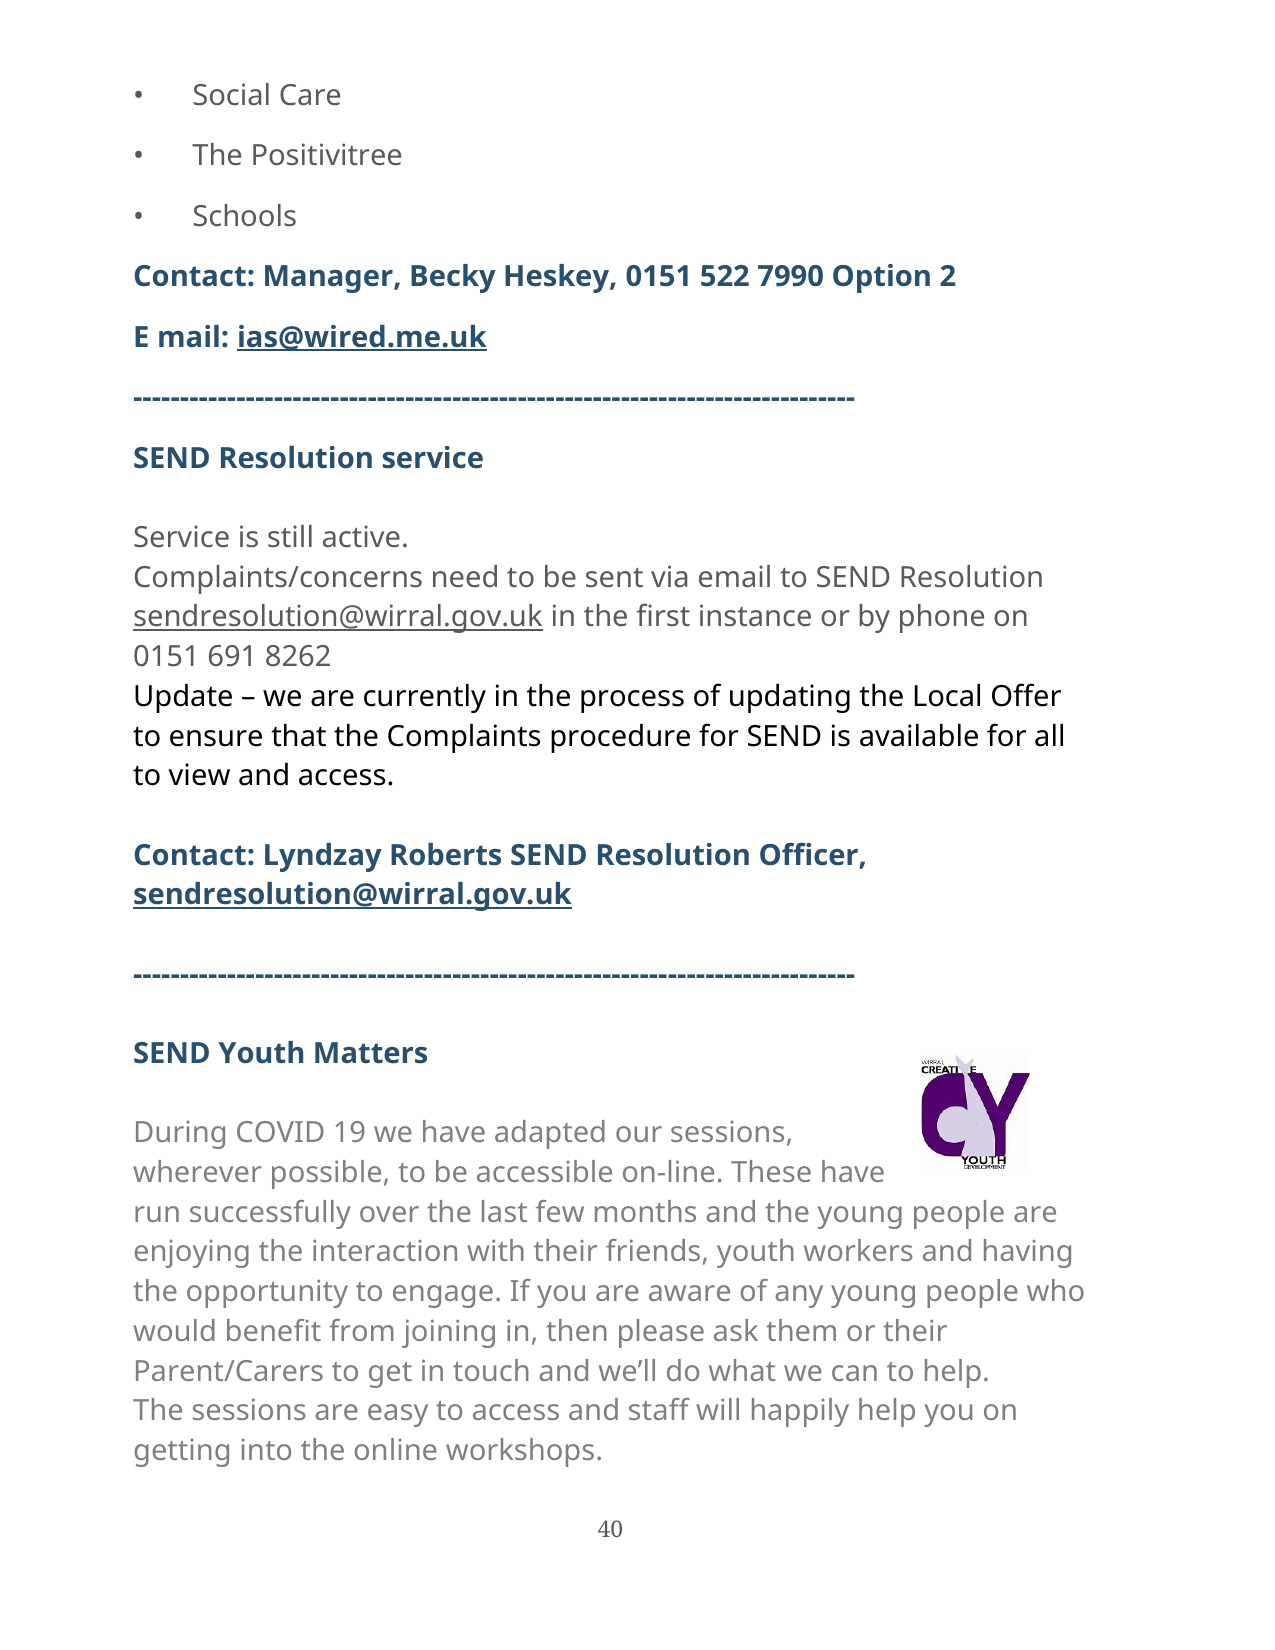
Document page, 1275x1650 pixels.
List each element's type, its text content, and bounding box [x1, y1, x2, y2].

picture [921, 1055, 1030, 1169]
text Complaints/concerns need to be sent via email to SEND Resolution [133, 556, 1087, 596]
text Contact: Manager, Becky Heskey, 0151 522 7990 Option 2 [133, 255, 1087, 295]
text SEND Resolution service [133, 437, 1087, 477]
text Update – we are currently in the process of updating the Local Offer to ensure that the Complaints procedure for SEND is available for all to view and access. [133, 675, 1087, 794]
text • Social Care [133, 74, 1087, 113]
text • Schools [133, 195, 1087, 234]
text Service is still active. [133, 516, 1087, 556]
text • The Positivitree [133, 134, 1087, 174]
text Contact: Lyndzay Roberts SEND Resolution Officer, sendresolution@wirral.gov.uk [133, 834, 1087, 913]
text During COVID 19 we have adapted our sessions, wherever possible, to be accessible on-line. These have run successfully over the last few months and the young people are enjoying the interaction with their friends, youth workers and having the opportunity to engage. If you are aware of any young people who would benefit from joining in, then please ask them or their Parent/Carers to get in touch and we’ll do what we can to help. [133, 1112, 1087, 1389]
text sendresolution@wirral.gov.uk in the first instance or by phone on 0151 691 8262 [133, 596, 1087, 675]
text SEND Youth Matters [133, 1032, 1087, 1072]
text ----------------------------------------------------------------------------- [133, 376, 1087, 416]
text E mail: ias@wired.me.uk [133, 316, 1087, 356]
text ----------------------------------------------------------------------------- [133, 953, 1087, 993]
text The sessions are easy to access and staff will happily help you on getting into the online workshops. [133, 1389, 1087, 1469]
